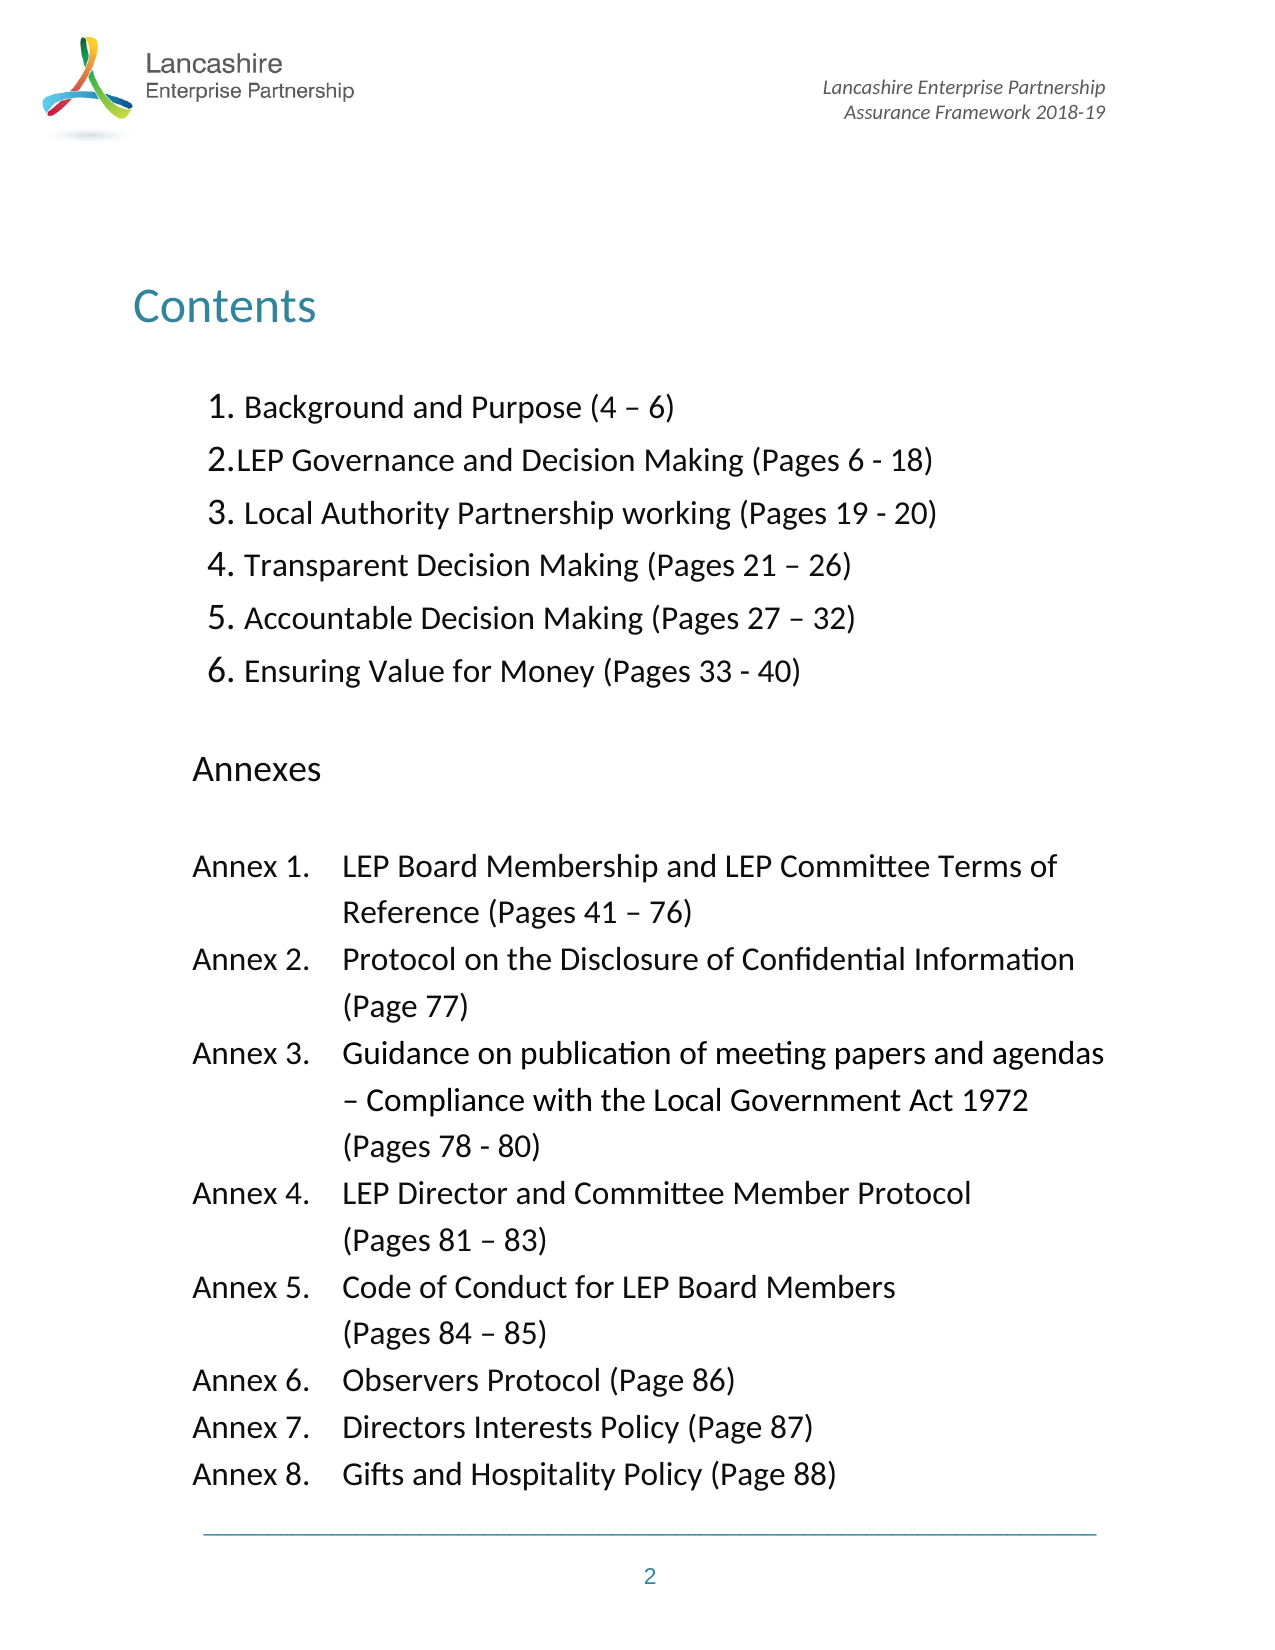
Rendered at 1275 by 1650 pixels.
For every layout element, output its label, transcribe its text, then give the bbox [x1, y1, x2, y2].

text Annex 4. LEP Director and Committee Member Protocol [192, 1172, 1107, 1213]
text Annex 6. Observers Protocol (Page 86) [192, 1359, 1107, 1400]
list Ensuring Value for Money (Pages 33 - 40) [207, 646, 1107, 692]
text Annex 2. Protocol on the Disclosure of Confidential Information (Page 77) [192, 938, 1107, 1026]
list Background and Purpose (4 – 6) [207, 382, 1107, 428]
text Contents [133, 274, 1107, 335]
picture [39, 28, 367, 151]
list Accountable Decision Making (Pages 27 – 32) [207, 593, 1107, 639]
text Annexes [192, 745, 1107, 791]
text Annex 5. Code of Conduct for LEP Board Members (Pages 84 – 85) [192, 1266, 1107, 1353]
list Transparent Decision Making (Pages 21 – 26) [207, 540, 1107, 586]
list Local Authority Partnership working (Pages 19 - 20) [207, 488, 1107, 533]
text Annex 7. Directors Interests Policy (Page 87) [192, 1406, 1107, 1447]
text Annex 8. Gifts and Hospitality Policy (Page 88) [192, 1453, 1107, 1493]
text Annex 3. Guidance on publication of meeting papers and agendas – Compliance with the Local Government Act 1972 (Pages 78 - 80) [192, 1032, 1107, 1166]
text (Pages 81 – 83) [267, 1219, 1107, 1259]
text Annex 1. LEP Board Membership and LEP Committee Terms of Reference (Pages 41 – 76) [192, 845, 1107, 932]
list LEP Governance and Decision Making (Pages 6 - 18) [207, 435, 1107, 481]
